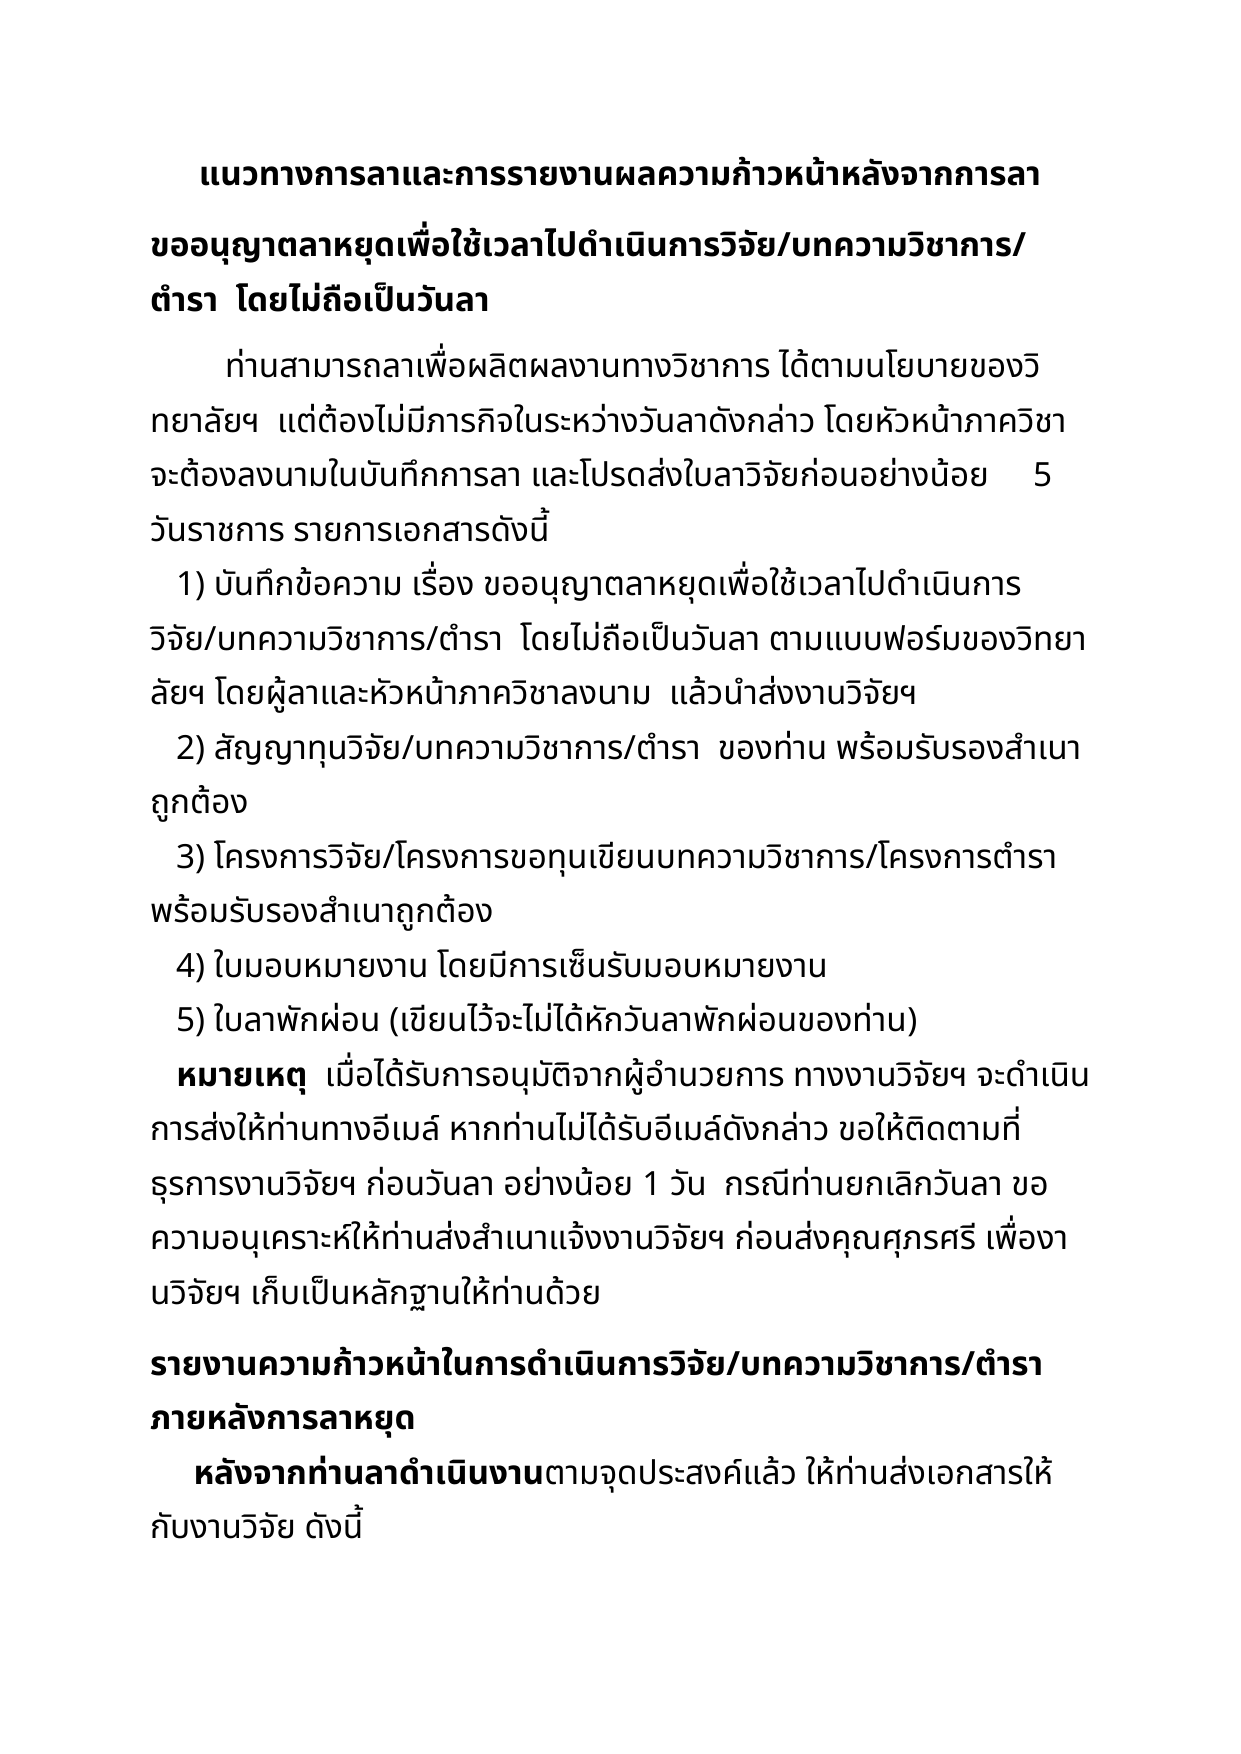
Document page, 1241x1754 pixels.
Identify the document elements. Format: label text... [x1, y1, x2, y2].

text ท่านสามารถลาเพื่อผลิตผลงานทางวิชาการ ได้ตามนโยบายของวิทยาลัยฯ แต่ต้องไม่มีภารกิจในระหว่างวันลาดังกล่าว โดยหัวหน้าภาควิชาจะต้องลงนามในบันทึกการลา และโปรดส่งใบลาวิจัยก่อนอย่างน้อย 5 วันราชการ รายการเอกสารดังนี้ 1) บันทึกข้อความ เรื่อง ขออนุญาตลาหยุดเพื่อใช้เวลาไปดำเนินการวิจัย/บทความวิชาการ/ตำรา โดยไม่ถือเป็นวันลา ตามแบบฟอร์มของวิทยาลัยฯ โดยผู้ลาและหัวหน้าภาควิชาลงนาม แล้วนำส่งงานวิจัยฯ 2) สัญญาทุนวิจัย/บทความวิชาการ/ตำรา ของท่าน พร้อมรับรองสำเนาถูกต้อง 3) โครงการวิจัย/โครงการขอทุนเขียนบทความวิชาการ/โครงการตำรา พร้อมรับรองสำเนาถูกต้อง 4) ใบมอบหมายงาน โดยมีการเซ็นรับมอบหมายงาน 5) ใบลาพักผ่อน (เขียนไว้จะไม่ได้หักวันลาพักผ่อนของท่าน) หมายเหตุ เมื่อได้รับการอนุมัติจากผู้อำนวยการ ทางงานวิจัยฯ จะดำเนินการส่งให้ท่านทางอีเมล์ หากท่านไม่ได้รับอีเมล์ดังกล่าว ขอให้ติดตามที่ธุรการงานวิจัยฯ ก่อนวันลา อย่างน้อย 1 วัน กรณีท่านยกเลิกวันลา ขอความอนุเคราะห์ให้ท่านส่งสำเนาแจ้งงานวิจัยฯ ก่อนส่งคุณศุภรศรี เพื่องานวิจัยฯ เก็บเป็นหลักฐานให้ท่านด้วย [150, 342, 1090, 1319]
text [150, 1340, 1090, 1554]
text ขออนุญาตลาหยุดเพื่อใช้เวลาไปดำเนินการวิจัย/บทความวิชาการ/ตำรา โดยไม่ถือเป็นวันลา [150, 221, 1090, 326]
text แนวทางการลาและการรายงานผลความก้าวหน้าหลังจากการลา [150, 150, 1090, 200]
